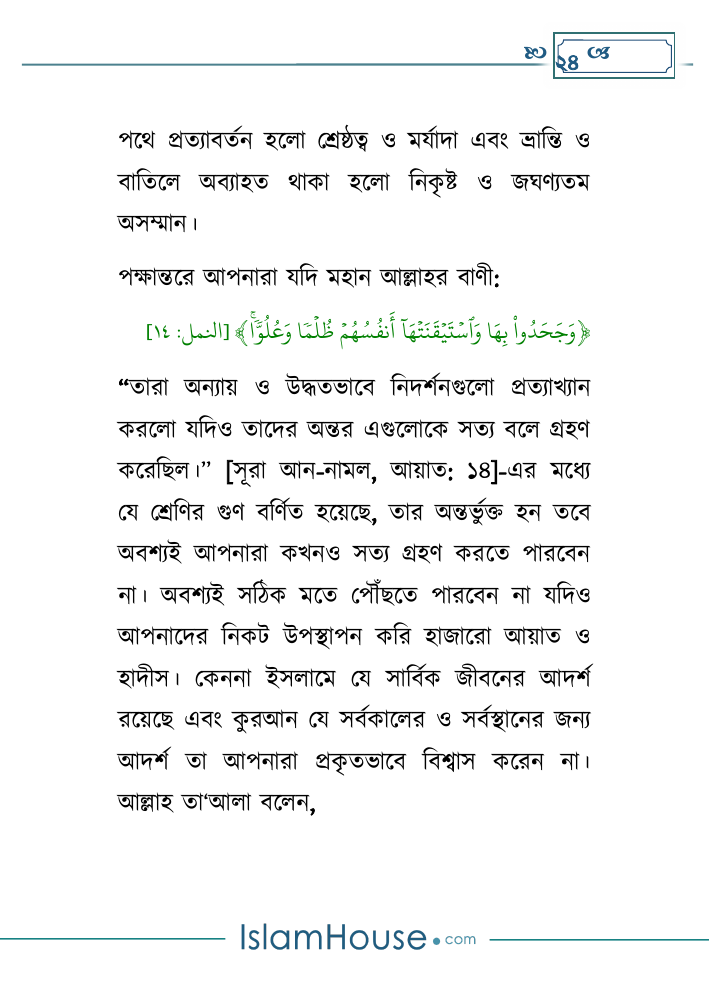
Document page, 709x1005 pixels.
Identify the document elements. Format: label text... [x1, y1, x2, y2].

text “তারা অন্যায় ও উদ্ধতভাবে নিদর্শনগুলো প্রত্যাখ্যান করলো যদিও তাদের অন্তর এগুলোকে সত্য বলে গ্রহণ করেছিল।” [সূরা আন-নামল, আয়াত: ১৪]-এর মধ্যে যে শ্রেণির গুণ বর্ণিত হয়েছে, তার অন্তর্ভুক্ত হন তবে অবশ্যই আপনারা কখনও সত্য গ্রহণ করতে পারবেন না। অবশ্যই সঠিক মতে পৌঁছতে পারবেন না যদিও আপনাদের নিকট উপস্থাপন করি হাজারো আয়াত ও হাদীস। কেননা ইসলামে যে সার্বিক জীবনের আদর্শ রয়েছে এবং কুরআন যে সর্বকালের ও সর্বস্থানের জন্য আদর্শ তা আপনারা প্রকৃতভাবে বিশ্বাস করেন না। আল্লাহ তা‘আলা বলেন, [118, 365, 591, 821]
picture [0, 918, 226, 955]
text পক্ষান্তরে আপনারা যদি মহান আল্লাহর বাণী: [118, 255, 591, 296]
text ﴿وَجَحَدُواْ بِهَا وَٱسۡتَيۡقَنَتۡهَآ أَنفُسُهُمۡ ظُلۡمٗا وَعُلُوّٗاۚ﴾ [النمل: ١٤] [118, 309, 591, 353]
picture [233, 919, 709, 956]
